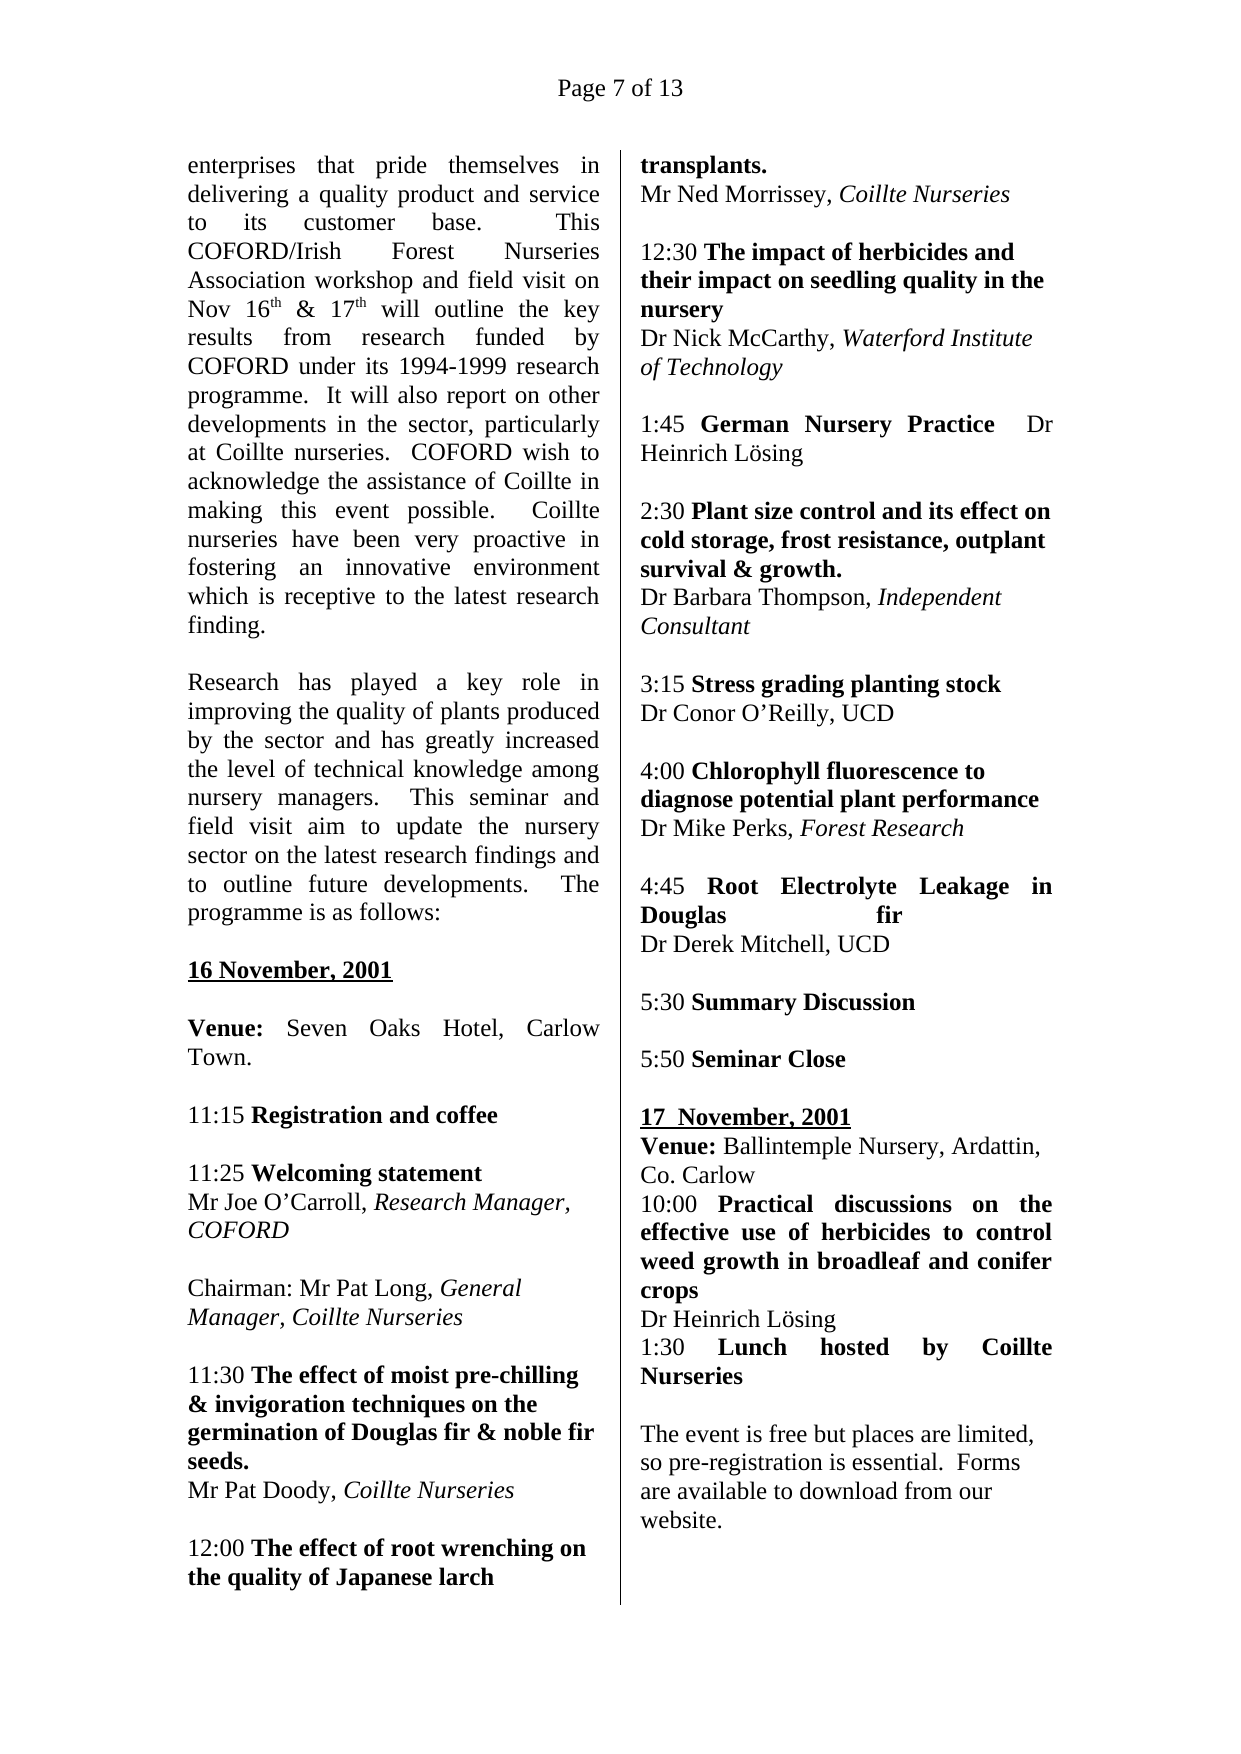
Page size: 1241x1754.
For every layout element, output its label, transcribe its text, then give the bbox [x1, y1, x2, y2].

text 11:25 Welcoming statement Mr Joe O’Carroll, Research Manager, COFORD [187, 1158, 600, 1244]
text 12:00 The effect of root wrenching on the quality of Japanese larch transplants. Mr Ned Morrissey, Coillte Nurseries [640, 150, 1053, 207]
text Research has played a key role in improving the quality of plants produced by the sector and has greatly increased the level of technical knowledge among nursery managers. This seminar and field visit aim to update the nursery sector on the latest research findings and to outline future developments. The programme is as follows: [187, 667, 600, 926]
text The event is free but places are limited, so pre-registration is essential. Forms are available to download from our website. [640, 1419, 1053, 1534]
text 5:30 Summary Discussion [640, 987, 1053, 1015]
text 1:30 Lunch hosted by Coillte Nurseries [640, 1332, 1053, 1390]
text 12:00 The effect of root wrenching on the quality of Japanese larch transplants. Mr Ned Morrissey, Coillte Nurseries [187, 1533, 600, 1590]
text 5:50 Seminar Close [640, 1044, 1053, 1073]
text 2:30 Plant size control and its effect on cold storage, frost resistance, outplant survival & growth. Dr Barbara Thompson, Independent Consultant [640, 496, 1053, 640]
text 11:15 Registration and coffee [187, 1100, 600, 1129]
text 11:30 The effect of moist pre-chilling & invigoration techniques on the germination of Douglas fir & noble fir seeds. Mr Pat Doody, Coillte Nurseries [187, 1360, 600, 1504]
text Chairman: Mr Pat Long, General Manager, Coillte Nurseries [187, 1273, 600, 1331]
text Venue: Seven Oaks Hotel, . [187, 1013, 600, 1071]
text 4:00 Chlorophyll fluorescence to diagnose potential plant performance Dr Mike Perks, Forest Research [640, 756, 1053, 842]
text 1:45 German Nursery Practice Dr Heinrich Lösing [640, 409, 1053, 467]
text 17 November, 2001 Venue: Ballintemple Nursery, Ardattin, Co. Carlow [640, 1102, 1053, 1189]
text 4:45 Root Electrolyte Leakage in Douglas fir Dr Derek Mitchell, UCD [640, 871, 1053, 957]
text Dr Heinrich Lösing [640, 1304, 1053, 1332]
text 16 November, 2001 [187, 955, 600, 984]
text 12:30 The impact of herbicides and their impact on seedling quality in the nursery Dr Nick McCarthy, Waterford Institute of Technology [640, 237, 1053, 380]
text 10:00 Practical discussions on the effective use of herbicides to control weed growth in broadleaf and conifer crops [640, 1189, 1053, 1304]
text 3:15 Stress grading planting stock Dr Conor O’Reilly, UCD [640, 669, 1053, 727]
